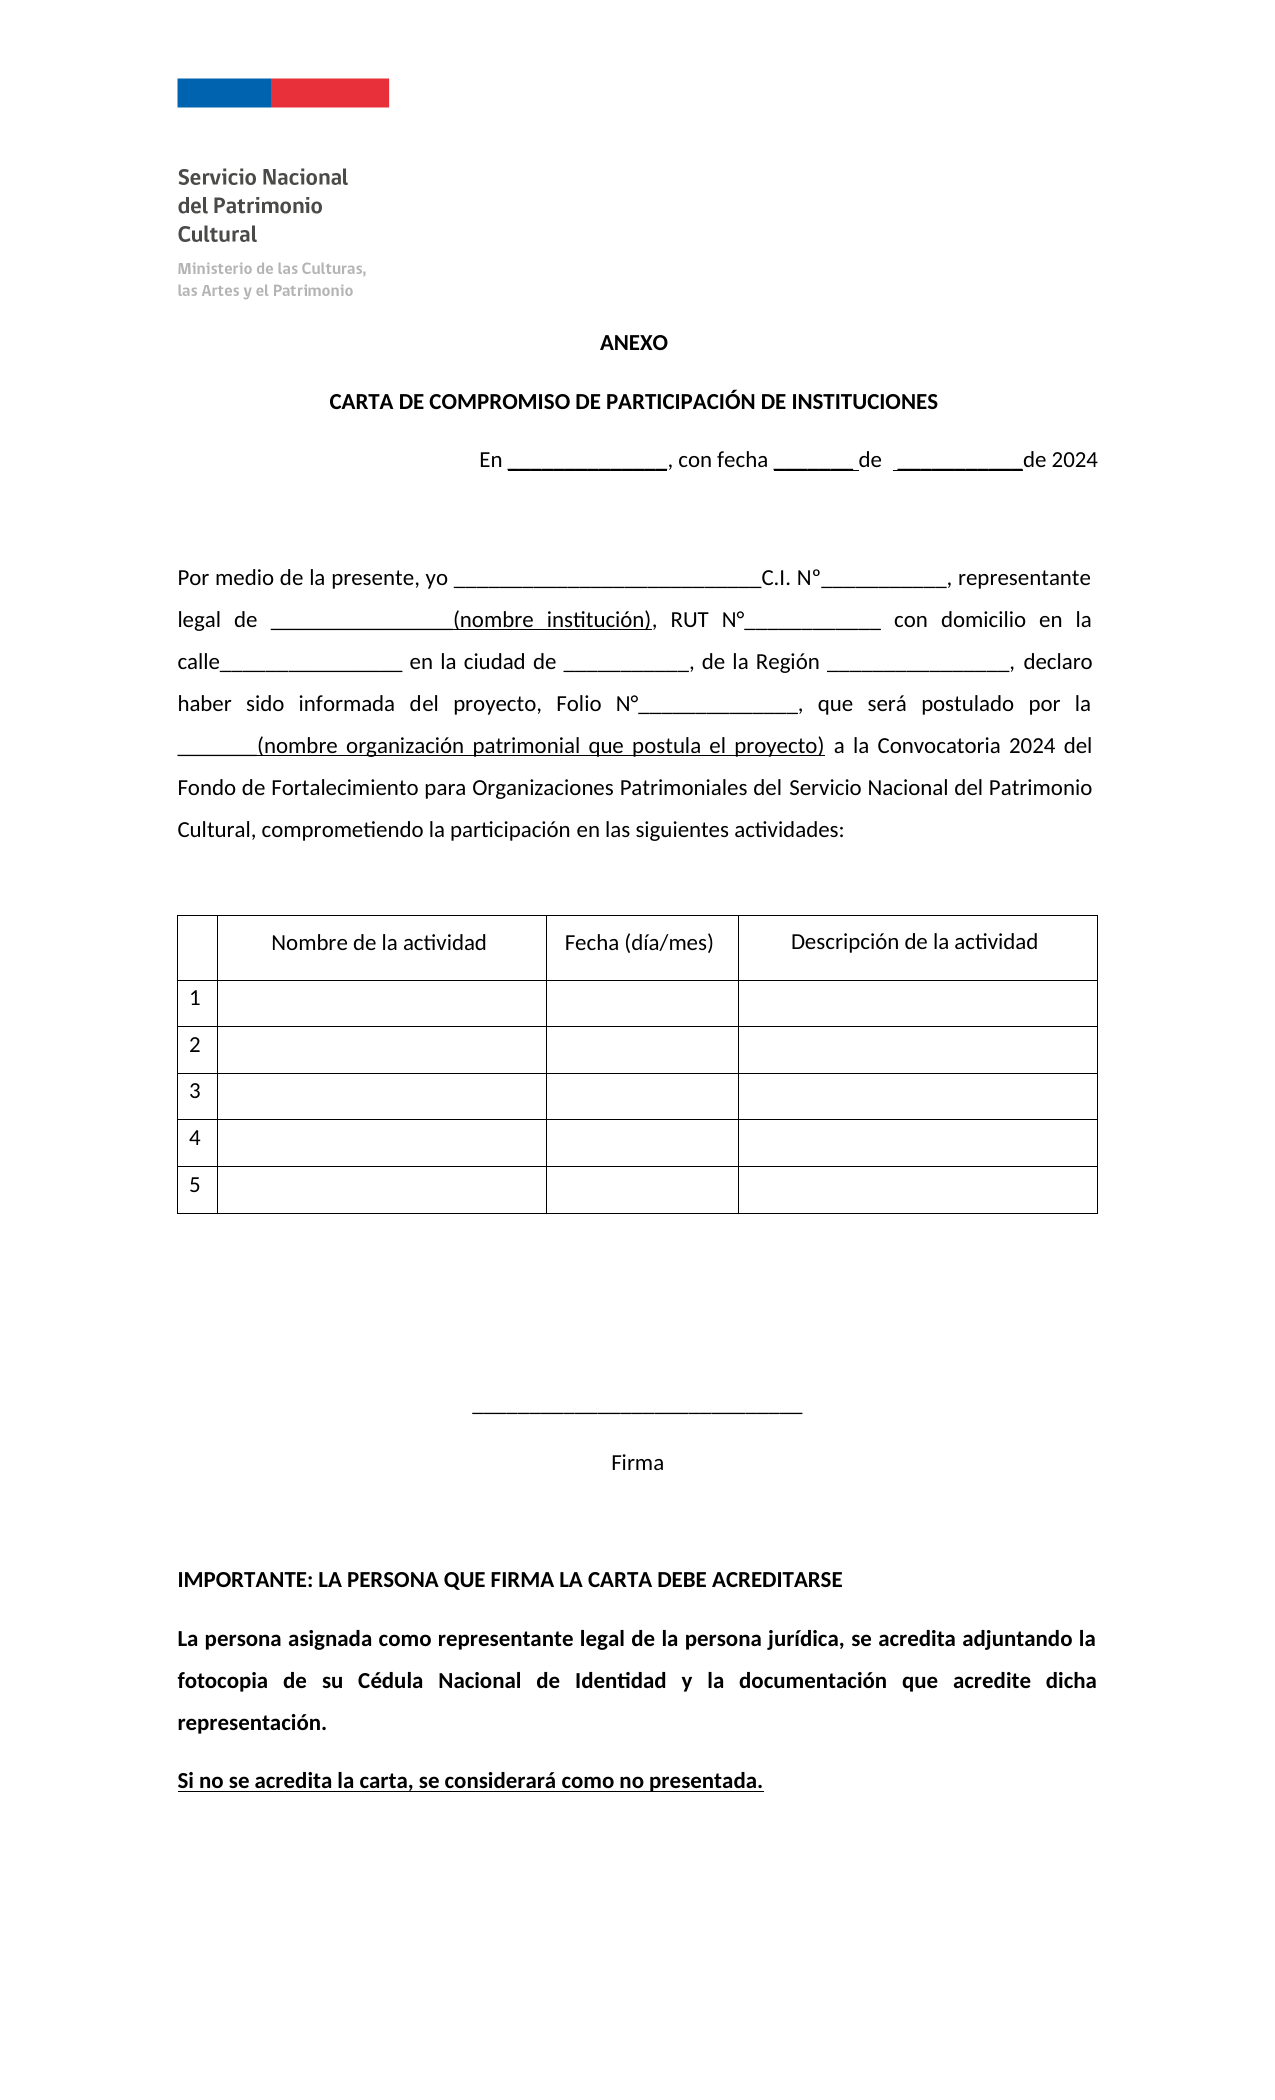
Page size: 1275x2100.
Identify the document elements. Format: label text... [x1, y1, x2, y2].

table_cell [547, 1027, 738, 1073]
table_header Descripción de la actividad [739, 916, 1097, 979]
picture [177, 73, 390, 301]
table_cell [218, 1167, 546, 1212]
table_cell [218, 1027, 546, 1073]
table_cell [739, 1120, 1097, 1166]
table_cell [739, 1074, 1097, 1119]
text ANEXO [177, 328, 1091, 356]
table_cell [547, 981, 738, 1026]
table_cell [218, 1120, 546, 1166]
text IMPORTANTE: LA PERSONA QUE FIRMA LA CARTA DEBE ACREDITARSE [177, 1565, 1098, 1593]
text La persona asignada como representante legal de la persona jurídica, se acredita adjuntando la fotocopia de su Cédula Nacional de Identidad y la documentación que acredite dicha representación. [177, 1624, 1098, 1736]
table_cell [739, 1027, 1097, 1073]
text _____________________________ [177, 1389, 1098, 1417]
table_cell [739, 981, 1097, 1026]
table_cell [218, 1074, 546, 1119]
table_cell 4 [178, 1120, 217, 1166]
table_cell 2 [178, 1027, 217, 1073]
table_cell [218, 981, 546, 1026]
table_header Nombre de la actividad [218, 916, 546, 979]
table_header Fecha (día/mes) [547, 916, 738, 979]
table_cell 1 [178, 981, 217, 1026]
text Si no se acredita la carta, se considerará como no presentada. [177, 1767, 1092, 1794]
table_cell 5 [178, 1167, 217, 1212]
text En ______________, con fecha _______ de ___________de 2024 [177, 446, 1098, 473]
text CARTA DE COMPROMISO DE PARTICIPACIÓN DE INSTITUCIONES [177, 387, 1091, 415]
text Por medio de la presente, yo ___________________________C.I. Nº___________, representante legal de ________________(nombre institución), RUT N°____________ con domicilio en la calle________________ en la ciudad de ___________, de la Región ________________, declaro haber sido informada del proyecto, Folio N°______________, que será postulado por la _______(nombre organización patrimonial que postula el proyecto) a la Convocatoria 2024 del Fondo de Fortalecimiento para Organizaciones Patrimoniales del Servicio Nacional del Patrimonio Cultural, comprometiendo la participación en las siguientes actividades: [177, 563, 1093, 843]
table_cell [739, 1167, 1097, 1212]
table_cell [547, 1074, 738, 1119]
table_cell [547, 1120, 738, 1166]
table_header [178, 916, 217, 979]
table_cell [547, 1167, 738, 1212]
table_cell 3 [178, 1074, 217, 1119]
text Firma [177, 1448, 1098, 1476]
